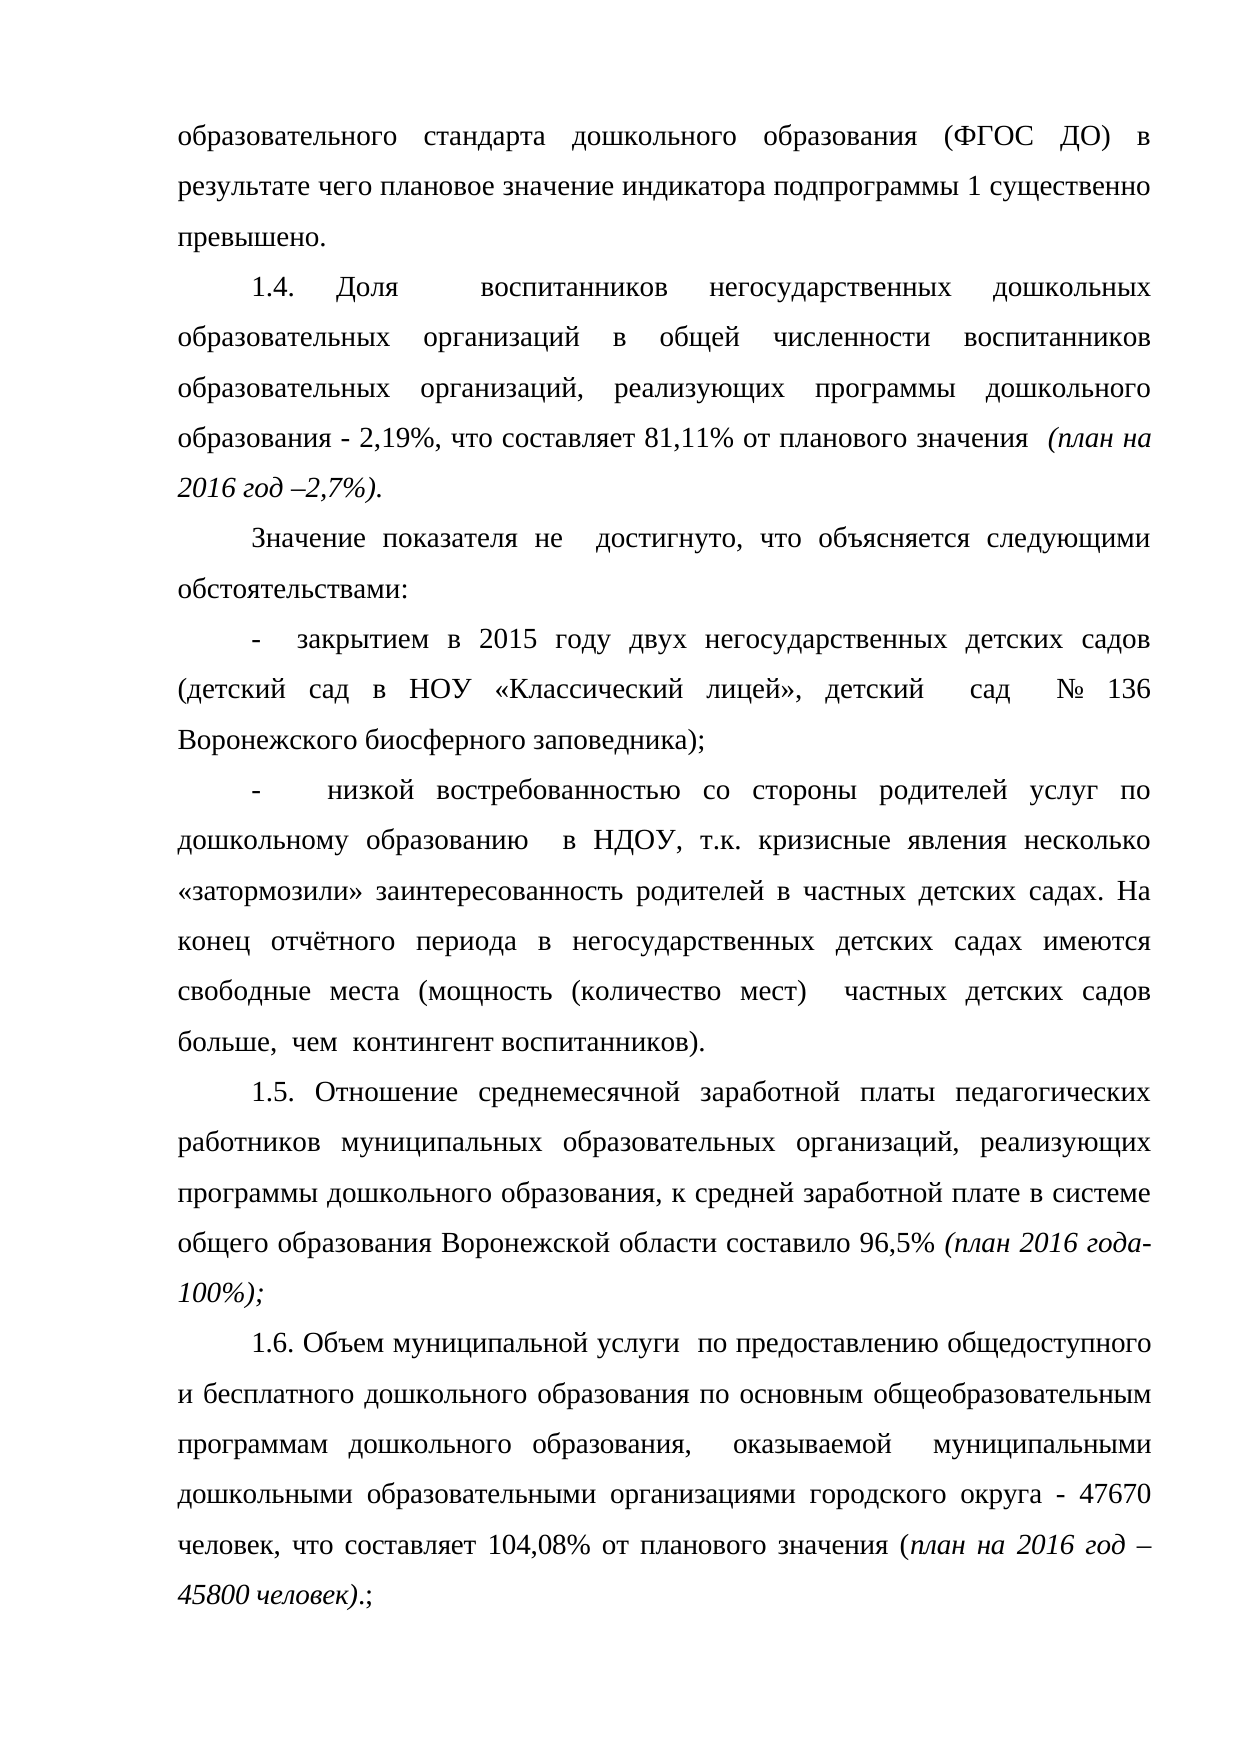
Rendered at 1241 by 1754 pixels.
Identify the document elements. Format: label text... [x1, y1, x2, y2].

text 1.6. Объем муниципальной услуги по предоставлению общедоступного и бесплатного дошкольного образования по основным общеобразовательным программам дошкольного образования, оказываемой муниципальными дошкольными образовательными организациями городского округа - 47670 человек, что составляет 104,08% от планового значения (план на 2016 год – 45800 человек).; [177, 1326, 1152, 1611]
text Значение показателя не достигнуто, что объясняется следующими обстоятельствами: [177, 521, 1152, 604]
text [177, 118, 1152, 252]
text 1.5. Отношение среднемесячной заработной платы педагогических работников муниципальных образовательных организаций, реализующих программы дошкольного образования, к средней заработной плате в системе общего образования Воронежской области составило 96,5% (план 2016 года-100%); [177, 1074, 1152, 1309]
text - закрытием в 2015 году двух негосударственных детских садов (детский сад в НОУ «Классический лицей», детский сад № 136 Воронежского биосферного заповедника); [177, 621, 1152, 755]
text 1.4. Доля воспитанников негосударственных дошкольных образовательных организаций в общей численности воспитанников образовательных организаций, реализующих программы дошкольного образования - 2,19%, что составляет 81,11% от планового значения (план на 2016 год –2,7%). [177, 269, 1152, 504]
text - низкой востребованностью со стороны родителей услуг по дошкольному образованию в НДОУ, т.к. кризисные явления несколько «затормозили» заинтересованность родителей в частных детских садах. На конец отчётного периода в негосударственных детских садах имеются свободные места (мощность (количество мест) частных детских садов больше, чем контингент воспитанников). [177, 772, 1152, 1057]
